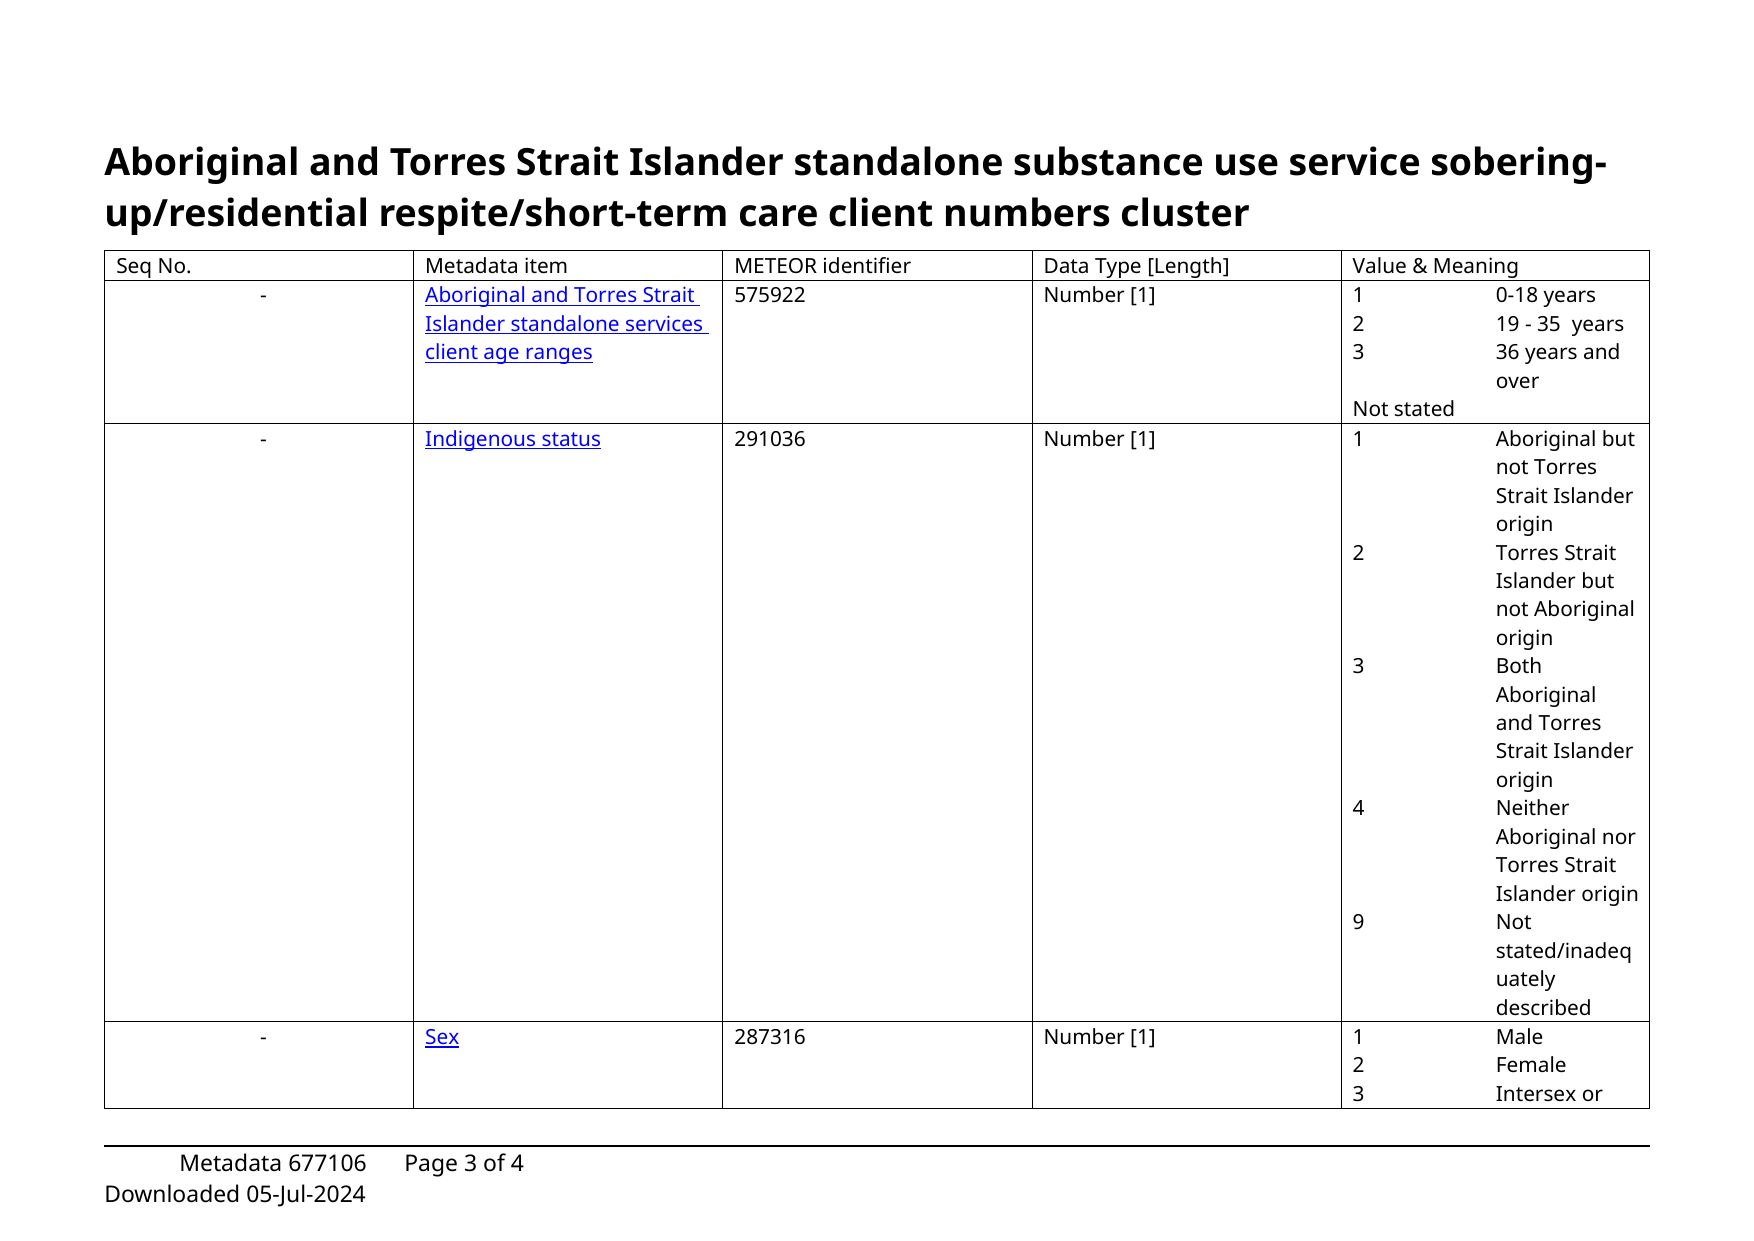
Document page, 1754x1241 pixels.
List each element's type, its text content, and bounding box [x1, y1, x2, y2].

table_header [105, 251, 413, 280]
table_header [1033, 281, 1341, 423]
table_header [105, 1022, 413, 1108]
table_header [723, 281, 1032, 423]
table_header [105, 281, 413, 423]
table_header [723, 251, 1032, 280]
subtitle Aboriginal and Torres Strait Islander standalone substance use service sobering-up/residential respite/short-term care client numbers cluster [104, 135, 1650, 237]
table_header [1342, 281, 1649, 423]
table_header [1342, 1022, 1649, 1108]
table_header [723, 424, 1032, 1021]
table_header [1033, 1022, 1341, 1108]
table_header [1342, 424, 1649, 1021]
table_header [1342, 251, 1649, 280]
table_header [414, 281, 722, 423]
table_header [414, 424, 722, 1021]
table_header [414, 251, 722, 280]
table_header [105, 424, 413, 1021]
table_header [1033, 424, 1341, 1021]
table_header [414, 1022, 722, 1108]
table_header [723, 1022, 1032, 1108]
table_header [1033, 251, 1341, 280]
